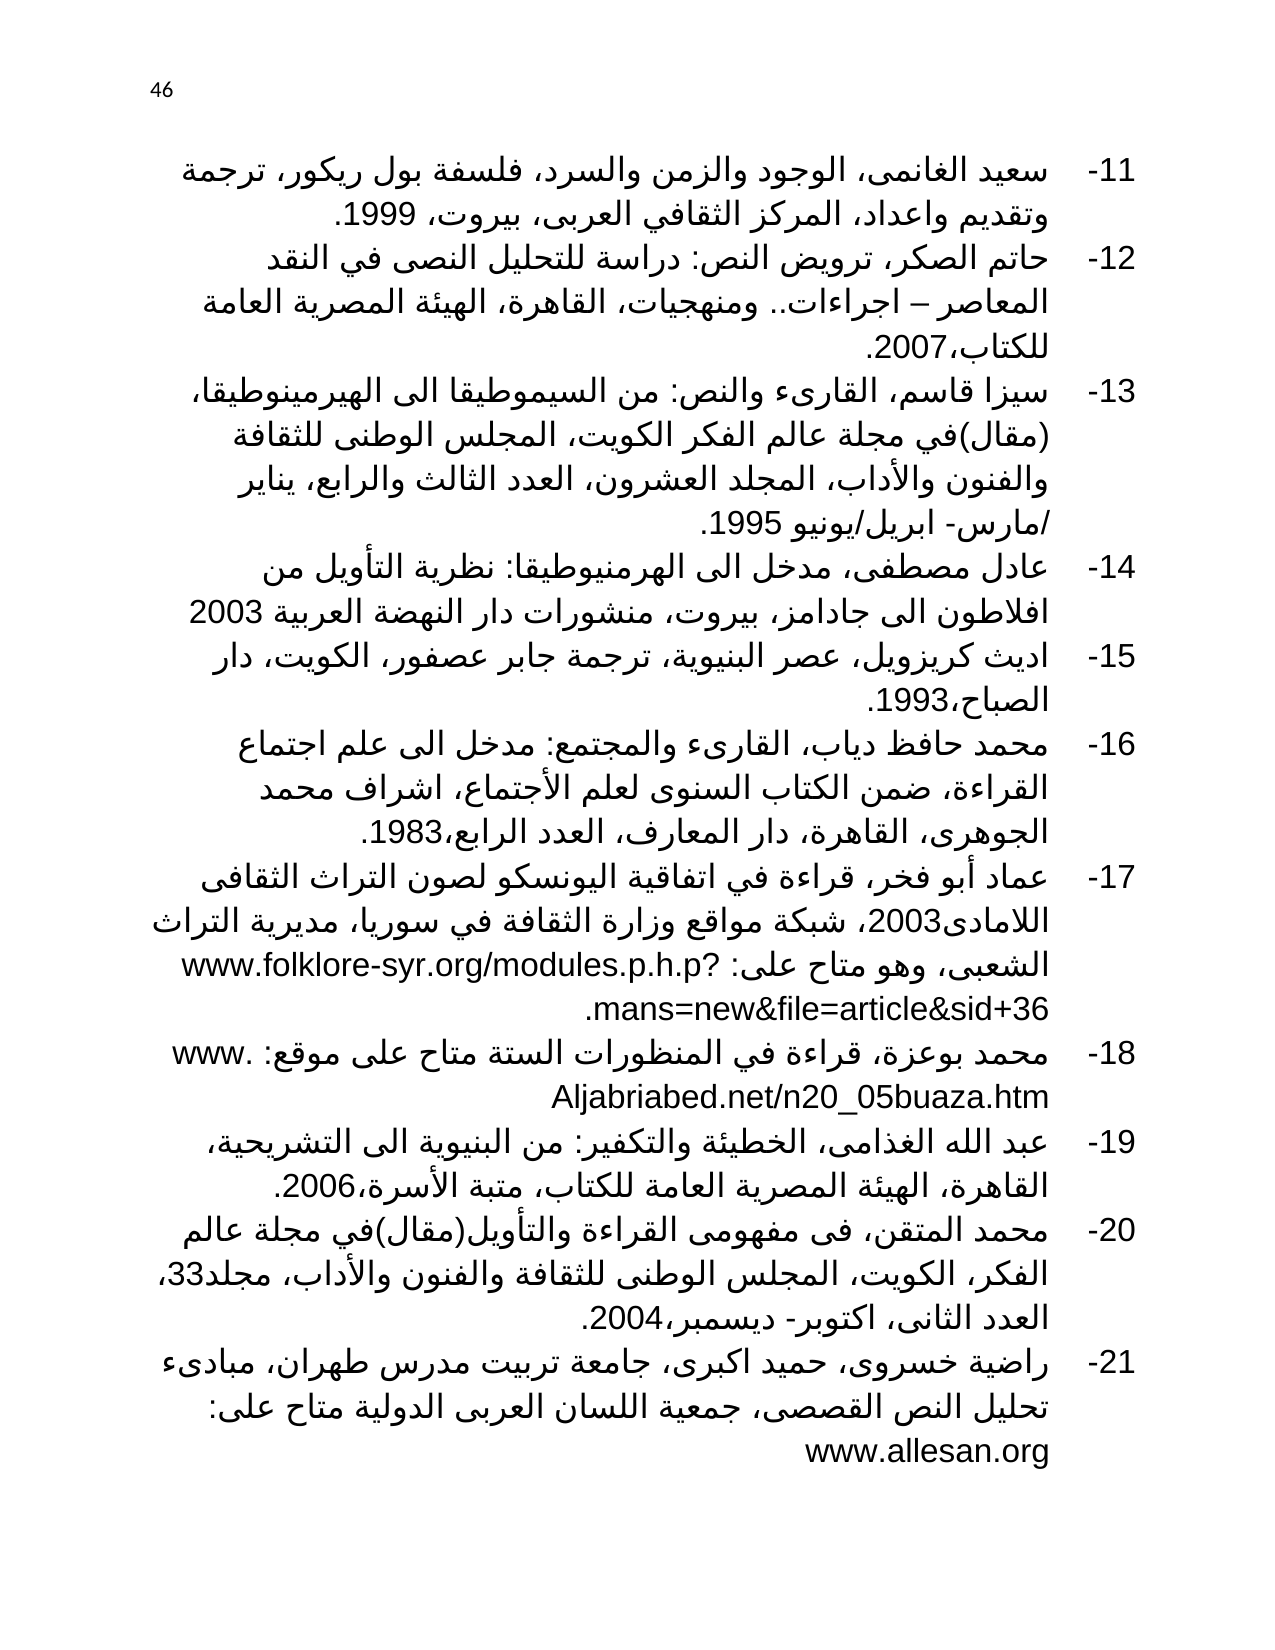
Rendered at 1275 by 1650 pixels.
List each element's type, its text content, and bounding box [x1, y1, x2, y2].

list حاتم الصكر، ترويض النص: دراسة للتحليل النصى في النقد المعاصر – اجراءات.. ومنهجيات، القاهرة، الهيئة المصرية العامة للكتاب،2007. [150, 238, 1087, 365]
list سيزا قاسم، القارىء والنص: من السيموطيقا الى الهيرمينوطيقا، (مقال)في مجلة عالم الفكر الكويت، المجلس الوطنى للثقافة والفنون والأداب، المجلد العشرون، العدد الثالث والرابع، يناير /مارس- ابريل/يونيو 1995. [150, 371, 1087, 542]
list محمد حافظ دياب، القارىء والمجتمع: مدخل الى علم اجتماع القراءة، ضمن الكتاب السنوى لعلم الأجتماع، اشراف محمد الجوهرى، القاهرة، دار المعارف، العدد الرابع،1983. [150, 724, 1087, 851]
list محمد المتقن، فى مفهومى القراءة والتأويل(مقال)في مجلة عالم الفكر، الكويت، المجلس الوطنى للثقافة والفنون والأداب، مجلد33، العدد الثانى، اكتوبر- ديسمبر،2004. [150, 1210, 1087, 1337]
list راضية خسروى، حميد اكبرى، جامعة تربيت مدرس طهران، مبادىء تحليل النص القصصى، جمعية اللسان العربى الدولية متاح على: www.allesan.org [150, 1342, 1087, 1469]
list عماد أبو فخر، قراءة في اتفاقية اليونسكو لصون التراث الثقافى اللامادى2003، شبكة مواقع وزارة الثقافة في سوريا، مديرية التراث الشعبى، وهو متاح على: www.folklore-syr.org/modules.p.h.p?mans=new&file=article&sid+36. [150, 857, 1087, 1028]
list عادل مصطفى، مدخل الى الهرمنيوطيقا: نظرية التأويل من افلاطون الى جادامز، بيروت، منشورات دار النهضة العربية 2003 [150, 547, 1087, 630]
list سعيد الغانمى، الوجود والزمن والسرد، فلسفة بول ريكور، ترجمة وتقديم واعداد، المركز الثقافي العربى، بيروت، 1999. [150, 150, 1087, 233]
list عبد الله الغذامى، الخطيئة والتكفير: من البنيوية الى التشريحية، القاهرة، الهيئة المصرية العامة للكتاب، متبة الأسرة،2006. [150, 1122, 1087, 1204]
list محمد بوعزة، قراءة في المنظورات الستة متاح على موقع: www. Aljabriabed.net/n20_05buaza.htm [150, 1033, 1087, 1116]
list اديث كريزويل، عصر البنيوية، ترجمة جابر عصفور، الكويت، دار الصباح،1993. [150, 636, 1087, 718]
